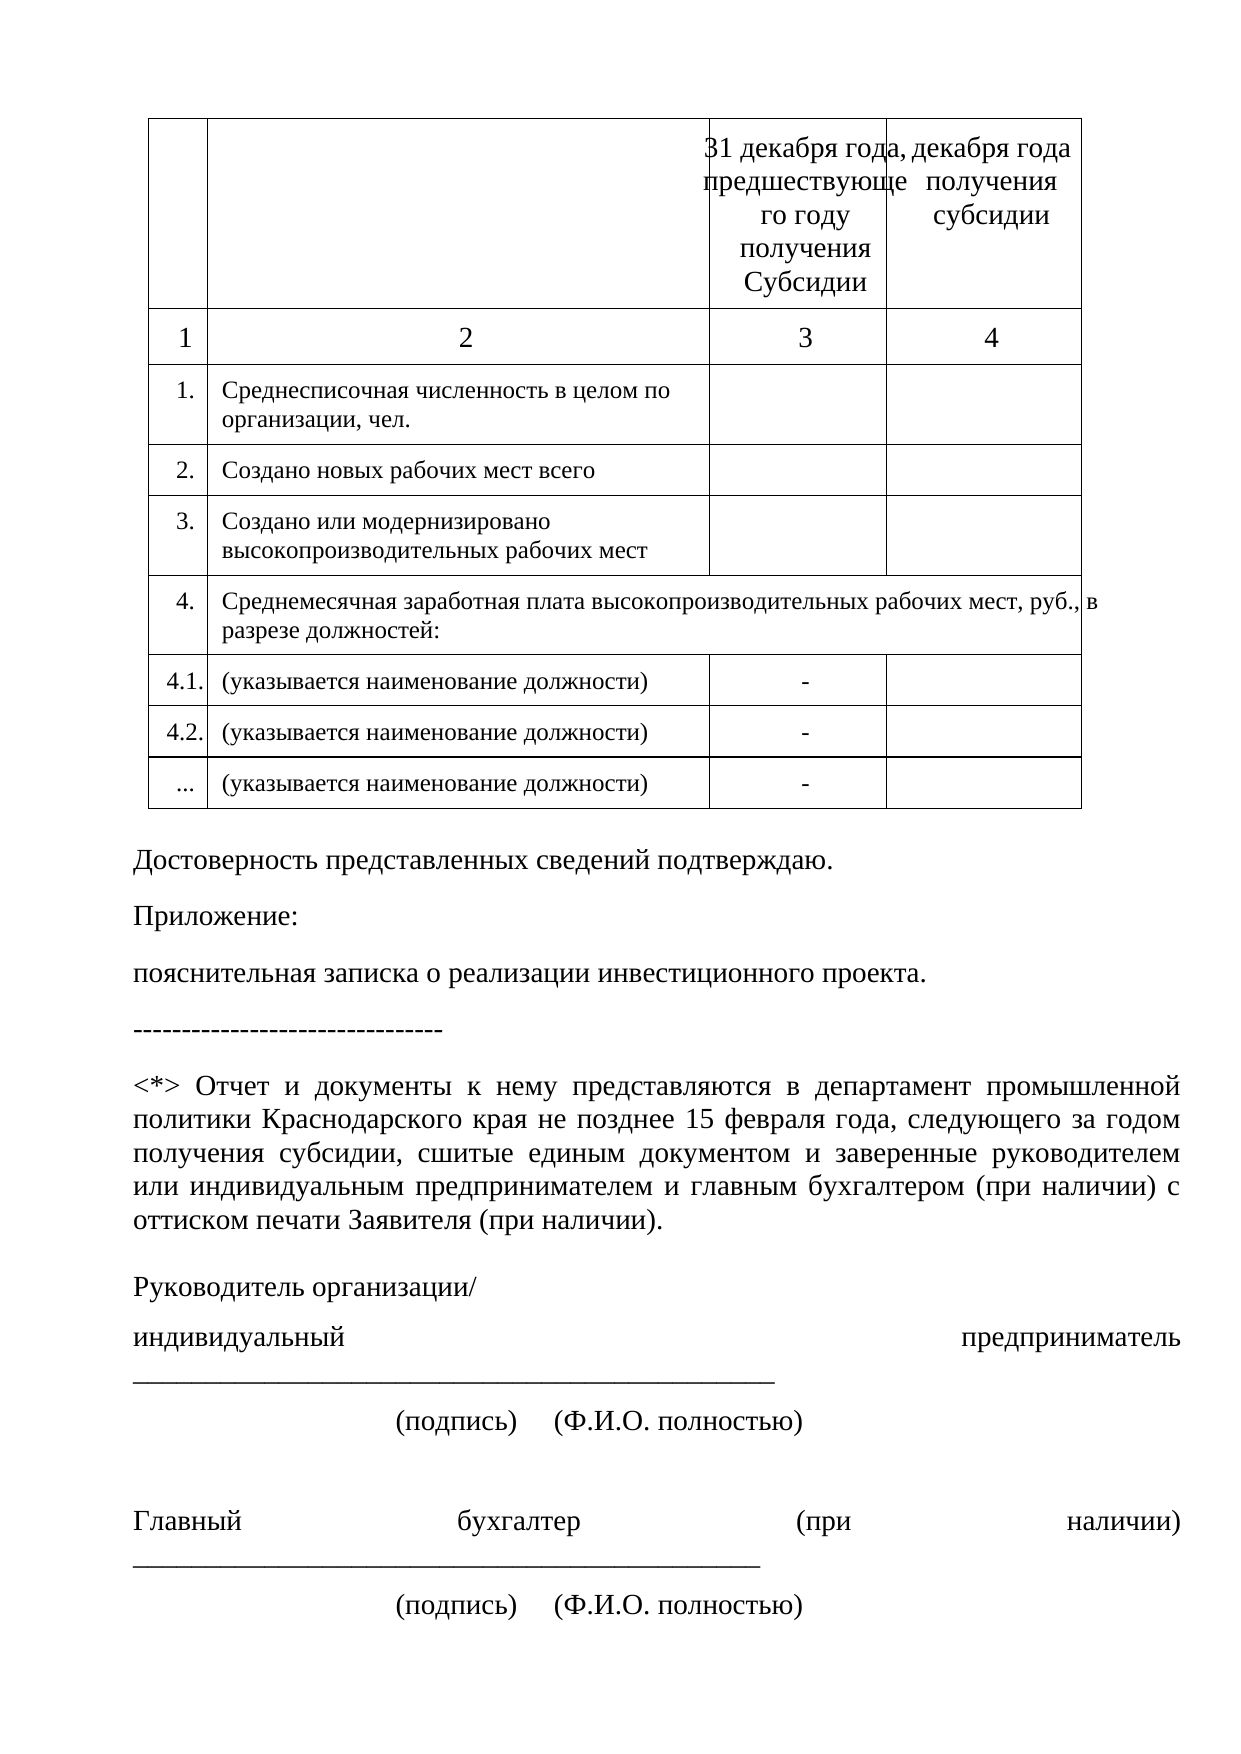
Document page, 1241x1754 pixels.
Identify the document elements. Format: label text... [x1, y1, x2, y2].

text пояснительная записка о реализации инвестиционного проекта. [133, 955, 1181, 988]
text Руководитель организации/ [133, 1269, 1181, 1303]
table_cell [887, 365, 1081, 444]
table_header N п/п [149, 119, 207, 308]
text индивидуальный предприниматель ____________________________________________ [133, 1319, 1181, 1386]
table_cell 4.2. [149, 706, 207, 756]
text (подпись) (Ф.И.О. полностью) [133, 1587, 1181, 1621]
table_cell [710, 445, 886, 495]
table_cell - [710, 758, 886, 807]
table_cell 1 [149, 309, 207, 364]
table_cell [710, 365, 886, 444]
table_cell [887, 655, 1081, 705]
table_cell (указывается наименование должности) [208, 655, 709, 705]
text (подпись) (Ф.И.О. полностью) [133, 1403, 1181, 1437]
table_cell 3 [710, 309, 886, 364]
table_cell [887, 496, 1081, 574]
table_cell [887, 758, 1081, 807]
table_cell Создано или модернизировано высокопроизводительных рабочих мест [208, 496, 709, 574]
text <*> Отчет и документы к нему представляются в департамент промышленной политики Краснодарского края не позднее 15 февраля года, следующего за годом получения субсидии, сшитые единым документом и заверенные руководителем или индивидуальным предпринимателем и главным бухгалтером (при наличии) с оттиском печати Заявителя (при наличии). [133, 1068, 1181, 1236]
table_cell - [710, 706, 886, 756]
table_cell 3. [149, 496, 207, 574]
table_cell [887, 706, 1081, 756]
table_cell - [710, 655, 886, 705]
table_cell 2. [149, 445, 207, 495]
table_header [887, 119, 1081, 308]
table_cell 2 [208, 309, 709, 364]
table_cell (указывается наименование должности) [208, 758, 709, 807]
table_cell [710, 496, 886, 574]
table_cell 1. [149, 365, 207, 444]
table_header Результаты [208, 119, 709, 308]
table_cell 4.1. [149, 655, 207, 705]
table_cell 4. [149, 576, 207, 654]
table_cell Создано новых рабочих мест всего [208, 445, 709, 495]
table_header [710, 119, 886, 308]
table_cell Среднесписочная численность в целом по организации, чел. [208, 365, 709, 444]
text Главный бухгалтер (при наличии) ___________________________________________ [133, 1503, 1181, 1571]
text Приложение: [133, 898, 1181, 932]
table_cell 4 [887, 309, 1081, 364]
text Достоверность представленных сведений подтверждаю. [133, 842, 1181, 876]
text -------------------------------- [133, 1011, 1181, 1045]
table_cell (указывается наименование должности) [208, 706, 709, 756]
table_cell ... [149, 758, 207, 807]
table_cell [887, 445, 1081, 495]
table_cell Среднемесячная заработная плата высокопроизводительных рабочих мест, руб., в разрезе должностей: [208, 576, 1081, 654]
